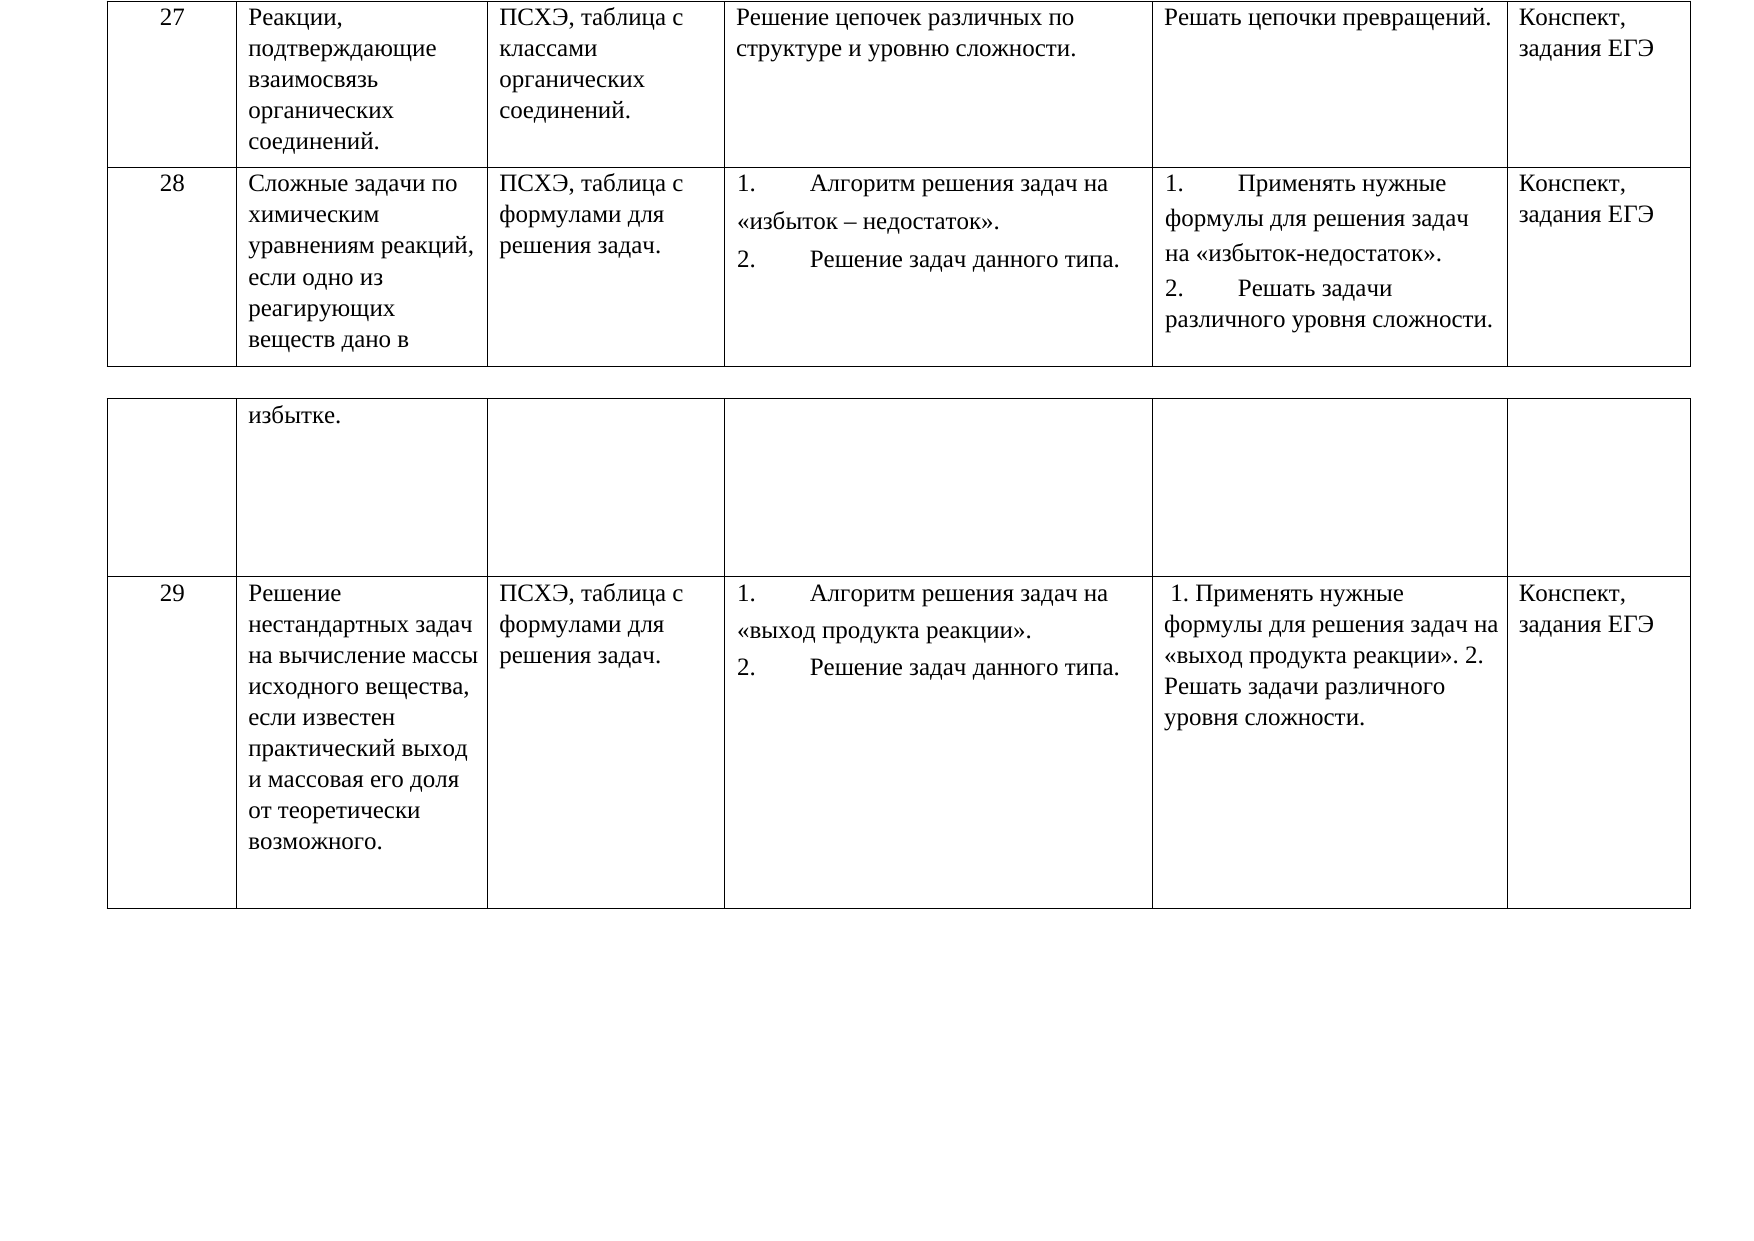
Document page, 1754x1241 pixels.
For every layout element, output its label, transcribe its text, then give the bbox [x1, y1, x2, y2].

table_cell Применять нужные формулы для решения задач на «избыток-недостаток». Решать задачи различного уровня сложности. [1153, 168, 1507, 366]
table_cell ПСХЭ, таблица с формулами для решения задач. [488, 168, 724, 366]
table_cell 28 [108, 168, 236, 366]
table_cell Решение нестандартных задач на вычисление массы исходного вещества, если известен практический выход и массовая его доля от теоретически возможного. [237, 577, 487, 908]
table_cell ПСХЭ, таблица с классами органических соединений. [488, 2, 724, 167]
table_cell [1508, 2, 1690, 167]
table_cell 27 [108, 2, 236, 167]
table_cell Алгоритм решения задач на «выход продукта реакции». Решение задач данного типа. [725, 577, 1152, 908]
table_header [725, 399, 1152, 576]
table_cell Алгоритм решения задач на «избыток – недостаток». Решение задач данного типа. [725, 168, 1152, 366]
table_cell Сложные задачи по химическим уравнениям реакций, если одно из реагирующих веществ дано в [237, 168, 487, 366]
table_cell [725, 2, 1152, 167]
table_cell Реакции, подтверждающие взаимосвязь органических соединений. [237, 2, 487, 167]
table_header [108, 399, 236, 576]
table_header избытке. [237, 399, 487, 576]
table_cell 1. Применять нужные формулы для решения задач на «выход продукта реакции». 2. Решать задачи различного уровня сложности. [1153, 577, 1507, 908]
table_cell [1153, 2, 1507, 167]
table_header [1153, 399, 1507, 576]
table_cell 29 [108, 577, 236, 908]
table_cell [488, 577, 724, 908]
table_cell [1508, 577, 1690, 908]
table_header [1508, 399, 1690, 576]
table_cell Конспект, задания ЕГЭ [1508, 168, 1690, 366]
table_header [488, 399, 724, 576]
